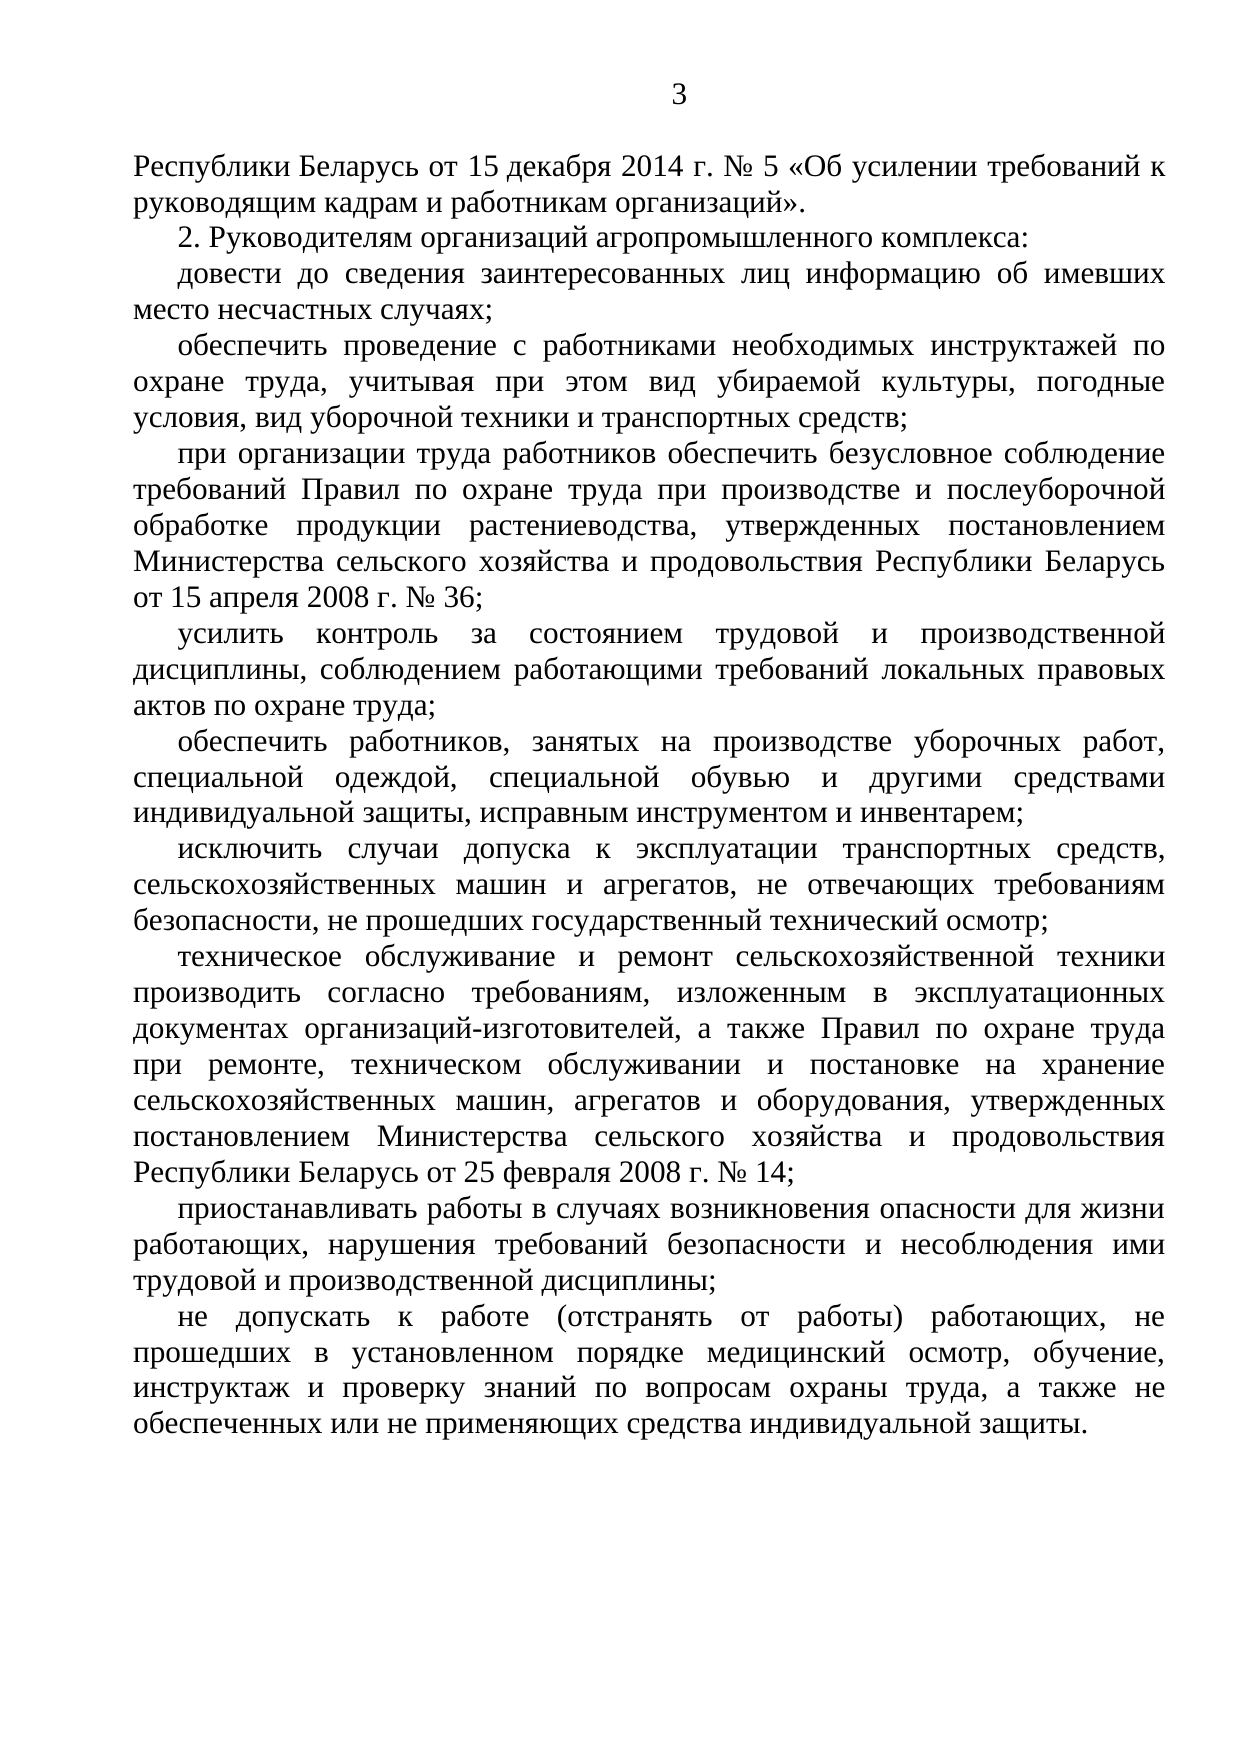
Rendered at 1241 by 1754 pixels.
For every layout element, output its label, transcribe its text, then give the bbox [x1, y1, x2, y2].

text техническое обслуживание и ремонт сельскохозяйственной техники производить согласно требованиям, изложенным в эксплуатационных документах организаций-изготовителей, а также Правил по охране труда при ремонте, техническом обслуживании и постановке на хранение сельскохозяйственных машин, агрегатов и оборудования, утвержденных постановлением Министерства сельского хозяйства и продовольствия Республики Беларусь от 25 февраля 2008 г. № 14; [133, 937, 1166, 1189]
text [133, 147, 1166, 219]
text 2. Руководителям организаций агропромышленного комплекса: [133, 219, 1166, 255]
text обеспечить работников, занятых на производстве уборочных работ, специальной одеждой, специальной обувью и другими средствами индивидуальной защиты, исправным инструментом и инвентарем; [133, 722, 1166, 830]
text не допускать к работе (отстранять от работы) работающих, не прошедших в установленном порядке медицинский осмотр, обучение, инструктаж и проверку знаний по вопросам охраны труда, а также не обеспеченных или не применяющих средства индивидуальной защиты. [133, 1297, 1166, 1441]
text усилить контроль за состоянием трудовой и производственной дисциплины, соблюдением работающими требований локальных правовых актов по охране труда; [133, 614, 1166, 722]
text исключить случаи допуска к эксплуатации транспортных средств, сельскохозяйственных машин и агрегатов, не отвечающих требованиям безопасности, не прошедших государственный технический осмотр; [133, 830, 1166, 937]
text при организации труда работников обеспечить безусловное соблюдение требований Правил по охране труда при производстве и послеуборочной обработке продукции растениеводства, утвержденных постановлением Министерства сельского хозяйства и продовольствия Республики Беларусь от 15 апреля . № 36; [133, 434, 1166, 614]
text обеспечить проведение с работниками необходимых инструктажей по охране труда, учитывая при этом вид убираемой культуры, погодные условия, вид уборочной техники и транспортных средств; [133, 327, 1166, 434]
text довести до сведения заинтересованных лиц информацию об имевших место несчастных случаях; [133, 255, 1166, 327]
text приостанавливать работы в случаях возникновения опасности для жизни работающих, нарушения требований безопасности и несоблюдения ими трудовой и производственной дисциплины; [133, 1189, 1166, 1297]
